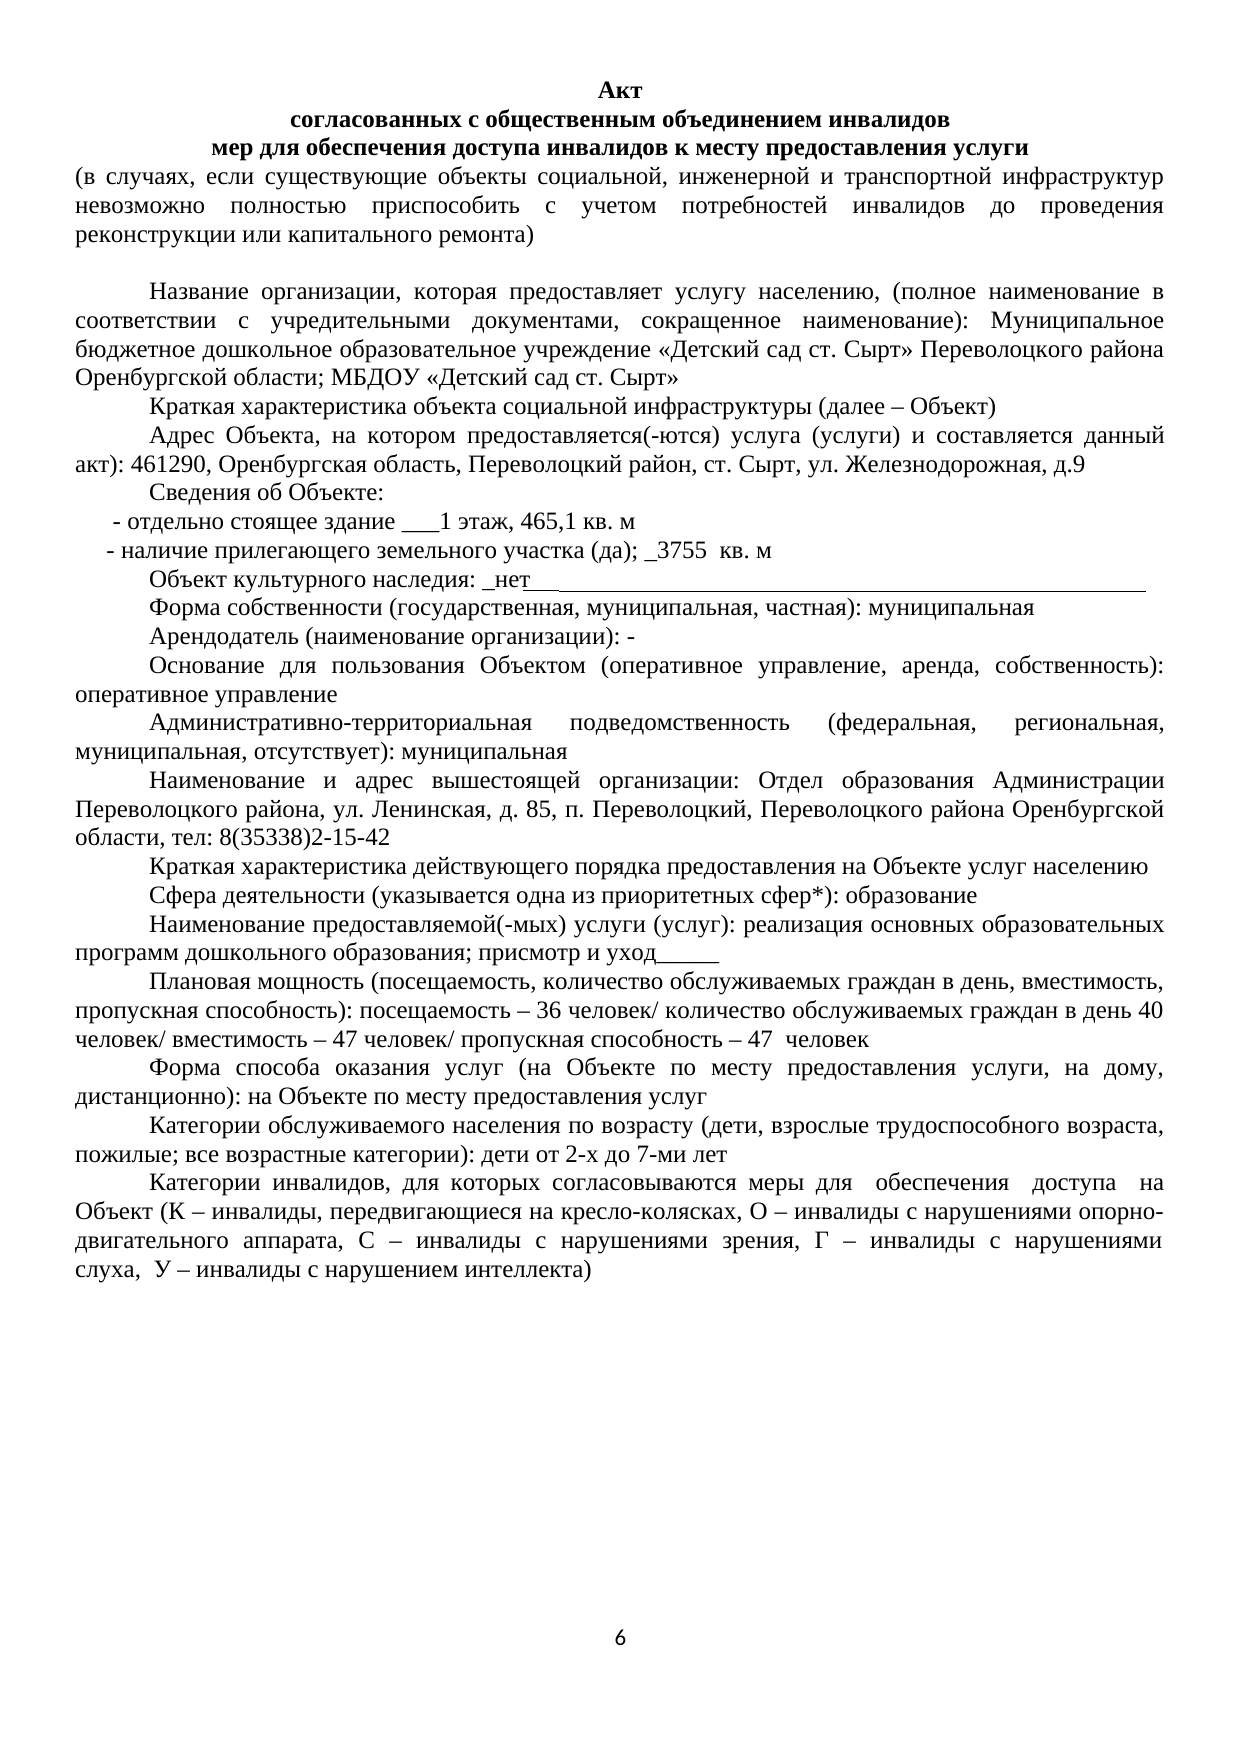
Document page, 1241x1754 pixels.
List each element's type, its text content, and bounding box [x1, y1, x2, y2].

text Краткая характеристика действующего порядка предоставления на Объекте услуг населению [75, 851, 1165, 880]
text - наличие прилегающего земельного участка (да); _3755 кв. м [75, 535, 1165, 564]
text Форма собственности (государственная, муниципальная, частная): муниципальная [75, 592, 1165, 621]
text мер для обеспечения доступа инвалидов к месту предоставления услуги [75, 132, 1165, 161]
text Адрес Объекта, на котором предоставляется(-ются) услуга (услуги) и составляется данный акт): 461290, Оренбургская область, Переволоцкий район, ст. Сырт, ул. Железнодорожная, д.9 [75, 420, 1165, 477]
text Наименование и адрес вышестоящей организации: Отдел образования Администрации Переволоцкого района, ул. Ленинская, д. 85, п. Переволоцкий, Переволоцкого района Оренбургской области, тел: 8(35338)2-15-42 [75, 765, 1165, 851]
text Категории обслуживаемого населения по возрасту (дети, взрослые трудоспособного возраста, пожилые; все возрастные категории): дети от 2-х до 7-ми лет [75, 1110, 1165, 1167]
text Плановая мощность (посещаемость, количество обслуживаемых граждан в день, вместимость, пропускная способность): посещаемость – 36 человек/ количество обслуживаемых граждан в день 40 человек/ вместимость – 47 человек/ пропускная способность – 47 человек [75, 966, 1165, 1052]
text (в случаях, если существующие объекты социальной, инженерной и транспортной инфраструктур невозможно полностью приспособить с учетом потребностей инвалидов до проведения реконструкции или капитального ремонта) [75, 161, 1165, 247]
text Название организации, которая предоставляет услугу населению, (полное наименование в соответствии с учредительными документами, сокращенное наименование): Муниципальное бюджетное дошкольное образовательное учреждение «Детский сад ст. Сырт» Переволоцкого района Оренбургской области; МБДОУ «Детский сад ст. Сырт» [75, 276, 1165, 391]
text Акт [75, 75, 1165, 104]
text Наименование предоставляемой(-мых) услуги (услуг): реализация основных образовательных программ дошкольного образования; присмотр и уход_____ [75, 909, 1165, 966]
text Краткая характеристика объекта социальной инфраструктуры (далее – Объект) [75, 391, 1165, 420]
text Форма способа оказания услуг (на Объекте по месту предоставления услуги, на дому, дистанционно): на Объекте по месту предоставления услуг [75, 1052, 1165, 1110]
text Сфера деятельности (указывается одна из приоритетных сфер*): образование [75, 880, 1165, 909]
text Категории инвалидов, для которых согласовываются меры для обеспечения доступа на Объект (К – инвалиды, передвигающиеся на кресло-колясках, О – инвалиды с нарушениями опорно- двигательного аппарата, С – инвалиды с нарушениями зрения, Г – инвалиды с нарушениями слуха, У – инвалиды с нарушением интеллекта) [75, 1167, 1165, 1282]
text Объект культурного наследия: _нет [75, 564, 1165, 592]
text Административно-территориальная подведомственность (федеральная, региональная, муниципальная, отсутствует): муниципальная [75, 707, 1165, 765]
text согласованных с общественным объединением инвалидов [75, 104, 1165, 132]
text Арендодатель (наименование организации): - [75, 621, 1165, 650]
text Сведения об Объекте: [75, 477, 1165, 506]
text - отдельно стоящее здание ___1 этаж, 465,1 кв. м [75, 506, 1165, 535]
text Основание для пользования Объектом (оперативное управление, аренда, собственность): оперативное управление [75, 650, 1165, 707]
